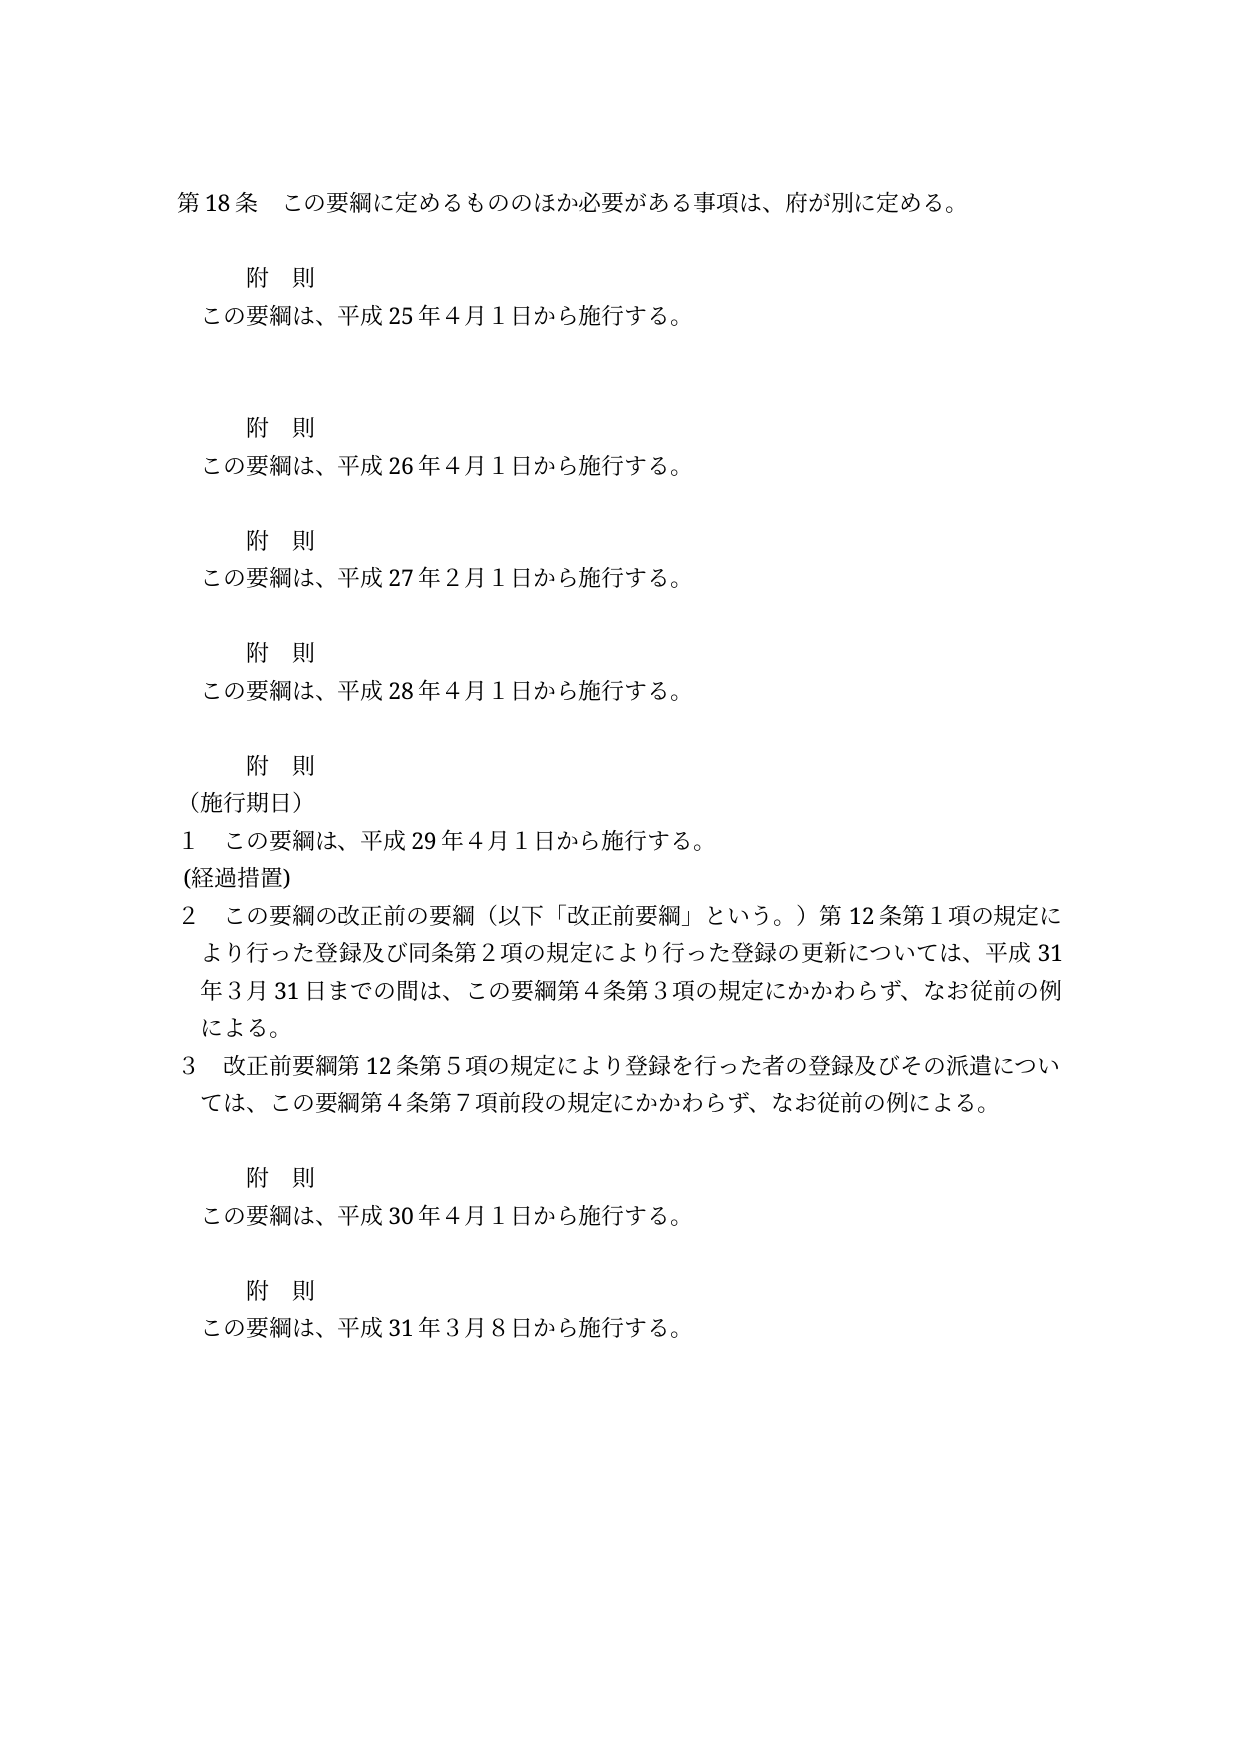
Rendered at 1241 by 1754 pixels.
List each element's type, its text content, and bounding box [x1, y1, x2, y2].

text この要綱は、平成27年２月１日から施行する。 [177, 558, 1063, 596]
text （施行期日） [177, 783, 1063, 821]
text 附 則 [177, 746, 1063, 783]
text 附 則 [177, 408, 1063, 446]
text 附 則 [177, 1158, 1063, 1196]
text この要綱は、平成25年４月１日から施行する。 [177, 296, 1063, 333]
text １ この要綱は、平成29年４月１日から施行する。 [177, 821, 1063, 858]
text この要綱は、平成30年４月１日から施行する。 [177, 1196, 1063, 1233]
text 附 則 [177, 258, 1063, 296]
text 附 則 [177, 633, 1063, 671]
text ２ この要綱の改正前の要綱（以下「改正前要綱」という。）第12条第１項の規定により行った登録及び同条第２項の規定により行った登録の更新については、平成31年３月31日までの間は、この要綱第４条第３項の規定にかかわらず、なお従前の例による。 [177, 896, 1063, 1046]
text この要綱は、平成28年４月１日から施行する。 [177, 671, 1063, 708]
text この要綱は、平成31年３月８日から施行する。 [177, 1308, 1063, 1346]
text (経過措置) [177, 858, 1063, 896]
text 附 則 [177, 1271, 1063, 1308]
text この要綱は、平成26年４月１日から施行する。 [177, 446, 1063, 483]
text ３ 改正前要綱第12条第５項の規定により登録を行った者の登録及びその派遣については、この要綱第４条第７項前段の規定にかかわらず、なお従前の例による。 [177, 1046, 1063, 1121]
text 第18条 この要綱に定めるもののほか必要がある事項は、府が別に定める。 [177, 183, 1063, 221]
text 附 則 [177, 521, 1063, 558]
